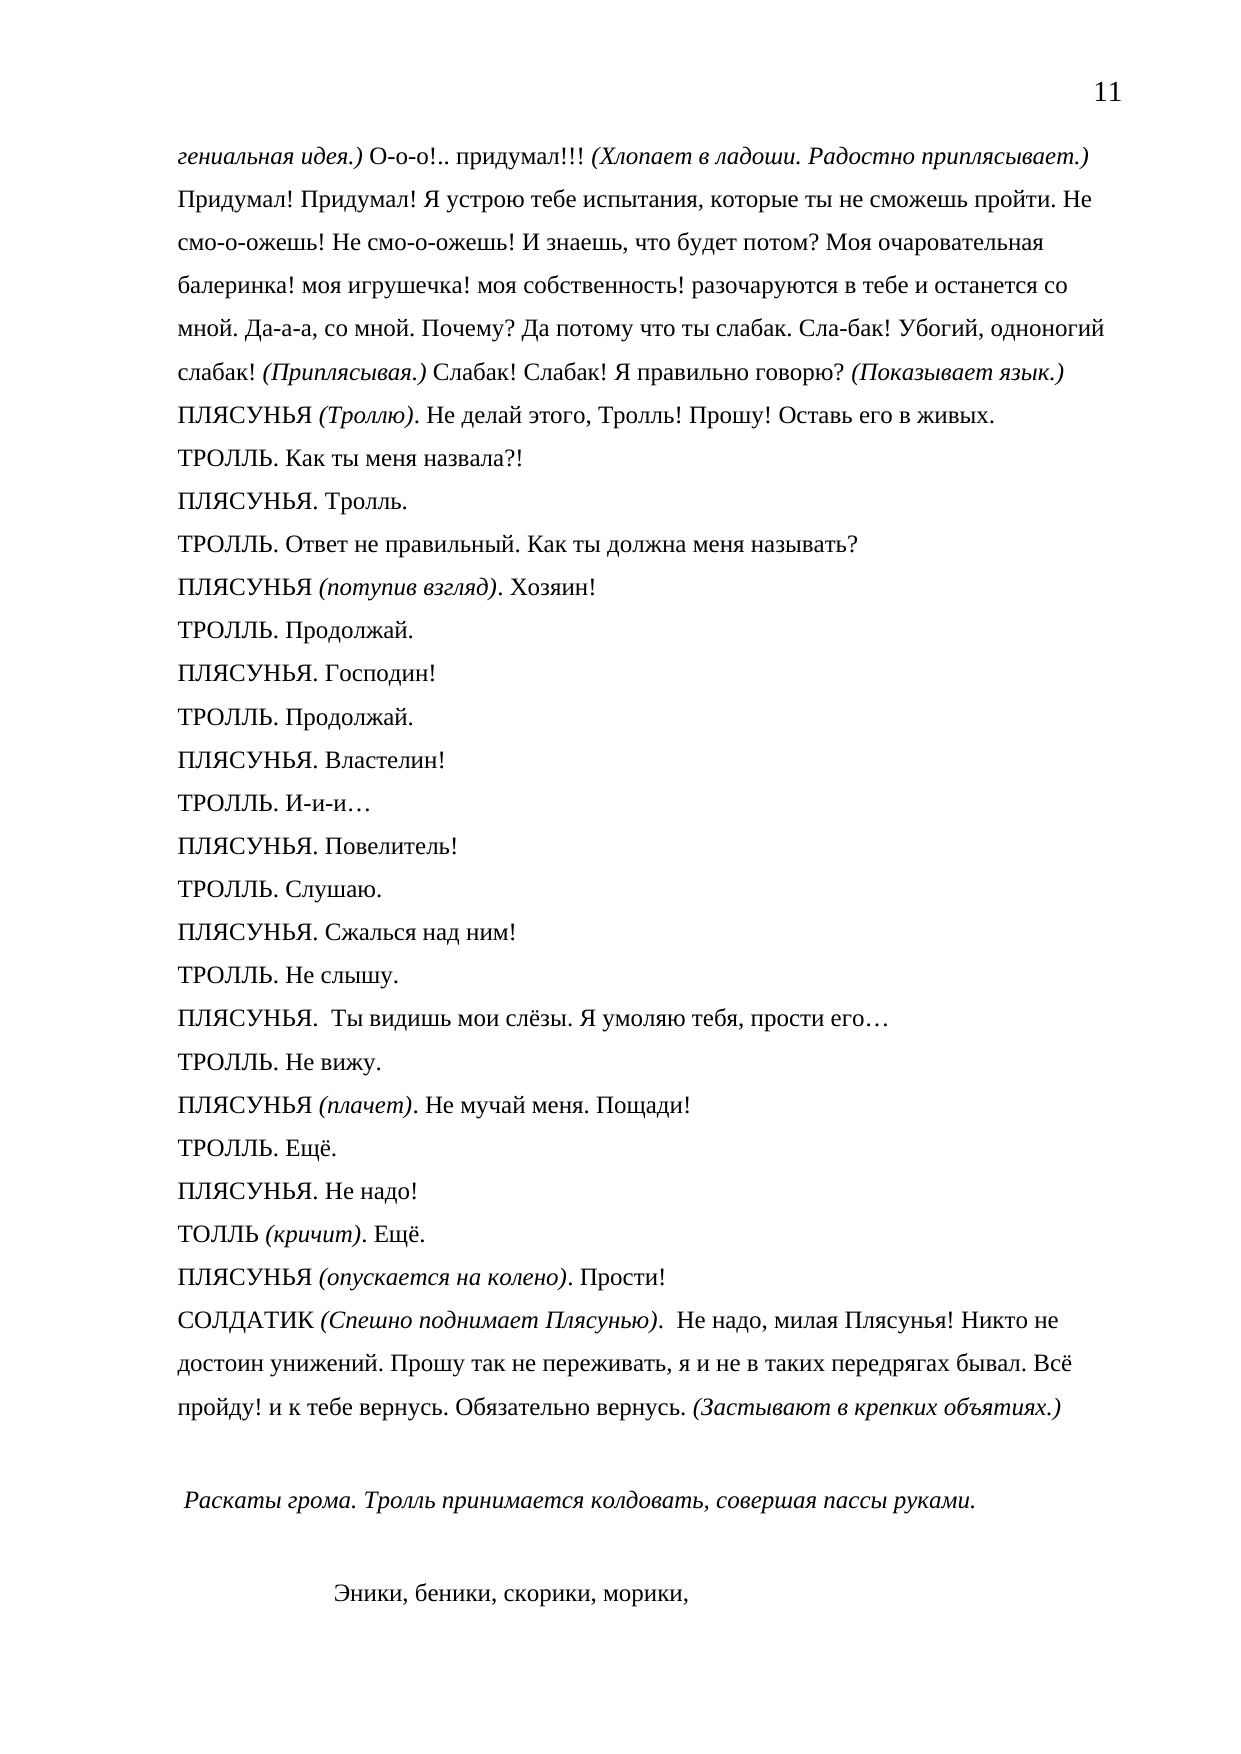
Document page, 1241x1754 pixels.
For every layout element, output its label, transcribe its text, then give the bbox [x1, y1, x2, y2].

text Раскаты грома. Тролль принимается колдовать, совершая пассы руками. [177, 1485, 1122, 1514]
text ПЛЯСУНЬЯ (опускается на колено). Прости! [177, 1262, 1122, 1291]
text СОЛДАТИК (Спешно поднимает Плясунью). Не надо, милая Плясунья! Никто не достоин унижений. Прошу так не переживать, я и не в таких передрягах бывал. Всё пройду! и к тебе вернусь. Обязательно вернусь. (Застывают в крепких объятиях.) [177, 1305, 1122, 1420]
text ПЛЯСУНЬЯ. Властелин! [177, 745, 1122, 773]
text ПЛЯСУНЬЯ. Повелитель! [177, 831, 1122, 860]
text ПЛЯСУНЬЯ (потупив взгляд). Хозяин! [177, 572, 1122, 601]
text ТОЛЛЬ (кричит). Ещё. [177, 1219, 1122, 1248]
text ПЛЯСУНЬЯ (плачет). Не мучай меня. Пощади! [177, 1090, 1122, 1118]
text ТРОЛЛЬ. Продолжай. [177, 615, 1122, 644]
text ТРОЛЛЬ. Слушаю. [177, 874, 1122, 903]
text ТРОЛЛЬ. Ещё. [177, 1133, 1122, 1162]
text ТРОЛЛЬ. И-и-и… [177, 788, 1122, 817]
text ТРОЛЛЬ. Не вижу. [177, 1047, 1122, 1075]
text Эники, беники, скорики, морики, [177, 1578, 1122, 1607]
text ПЛЯСУНЬЯ. Тролль. [177, 486, 1122, 515]
text ПЛЯСУНЬЯ. Господин! [177, 658, 1122, 687]
text ПЛЯСУНЬЯ. Не надо! [177, 1176, 1122, 1205]
text ПЛЯСУНЬЯ. Ты видишь мои слёзы. Я умоляю тебя, прости его… [177, 1003, 1122, 1032]
text ТРОЛЛЬ. Не слышу. [177, 960, 1122, 989]
text ТРОЛЛЬ. Как ты меня назвала?! [177, 443, 1122, 472]
text ПЛЯСУНЬЯ. Сжалься над ним! [177, 917, 1122, 946]
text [177, 141, 1122, 385]
text ТРОЛЛЬ. Ответ не правильный. Как ты должна меня называть? [177, 529, 1122, 558]
text ТРОЛЛЬ. Продолжай. [177, 702, 1122, 730]
text ПЛЯСУНЬЯ (Троллю). Не делай этого, Тролль! Прошу! Оставь его в живых. [177, 400, 1122, 428]
